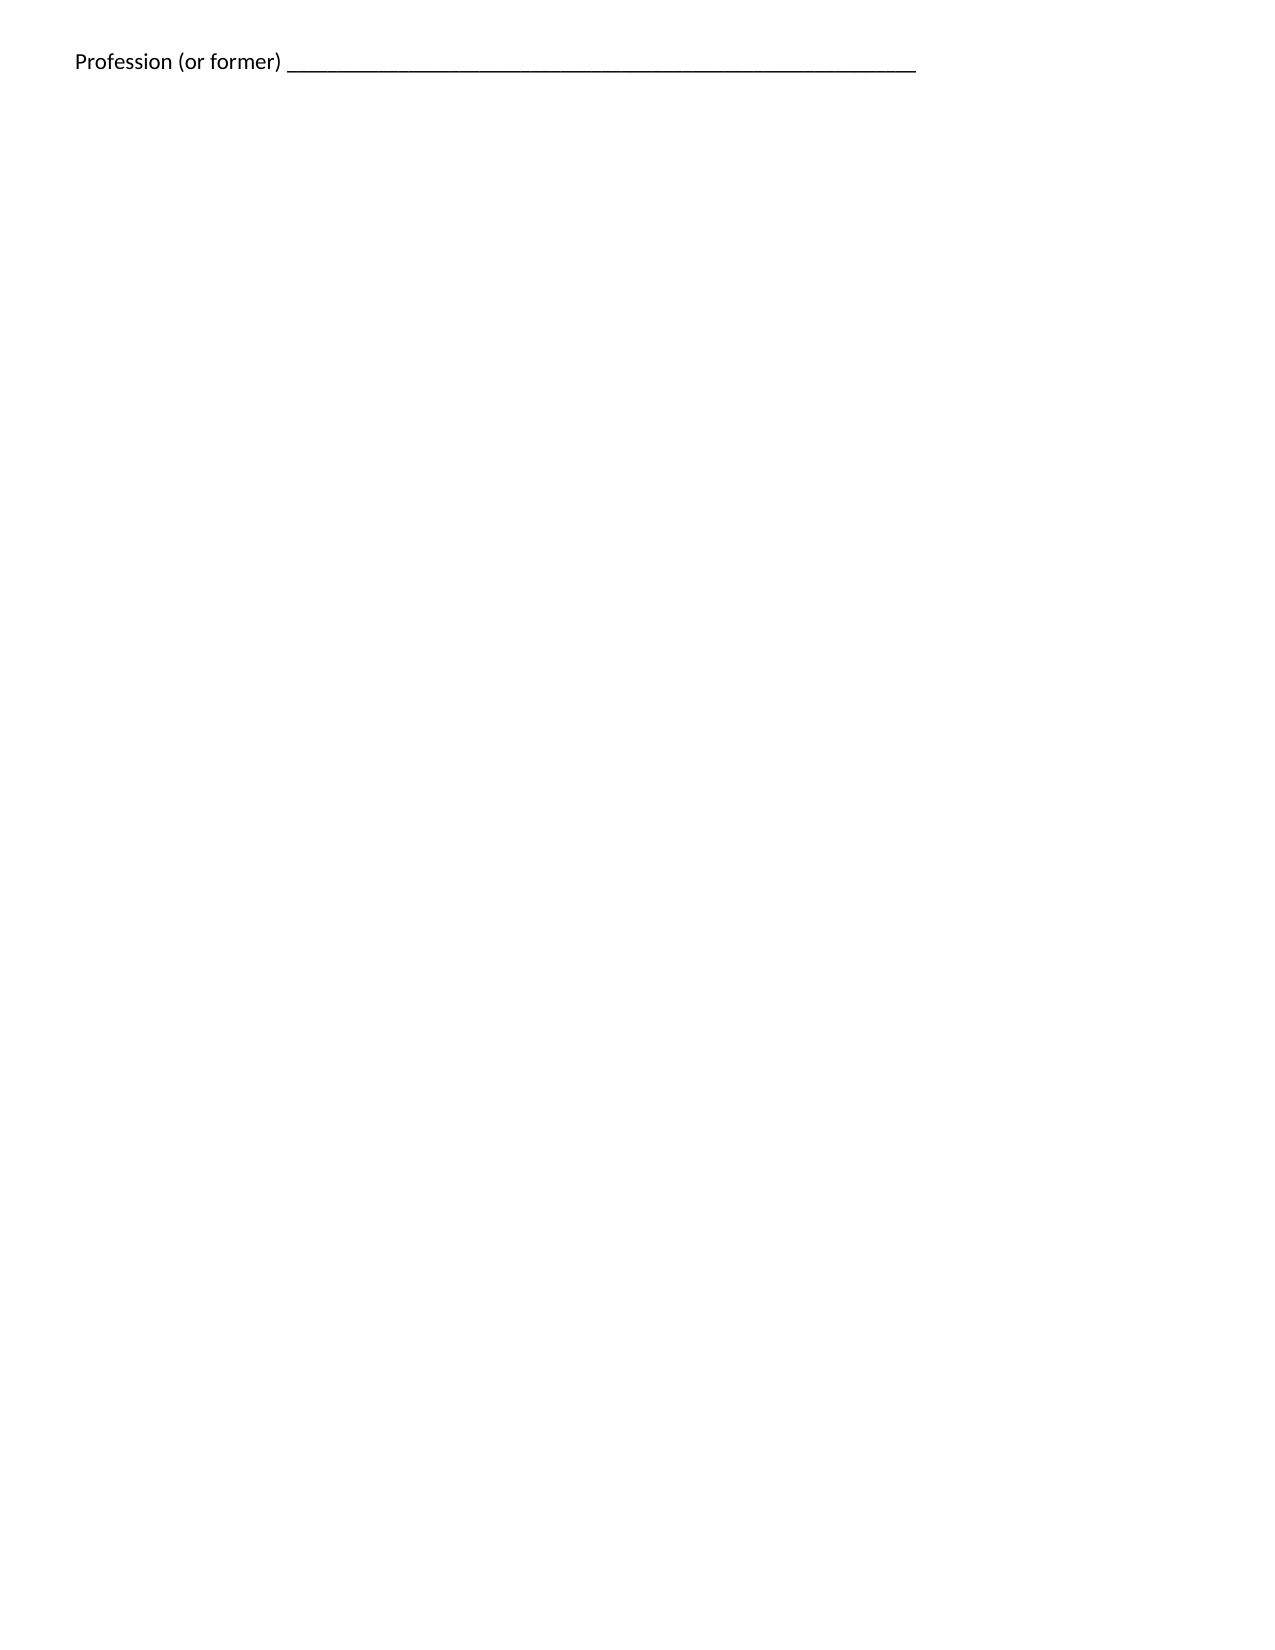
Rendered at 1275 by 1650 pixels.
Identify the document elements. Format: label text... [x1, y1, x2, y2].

text Profession (or former) ______________________________________________________________ [75, 45, 1200, 76]
